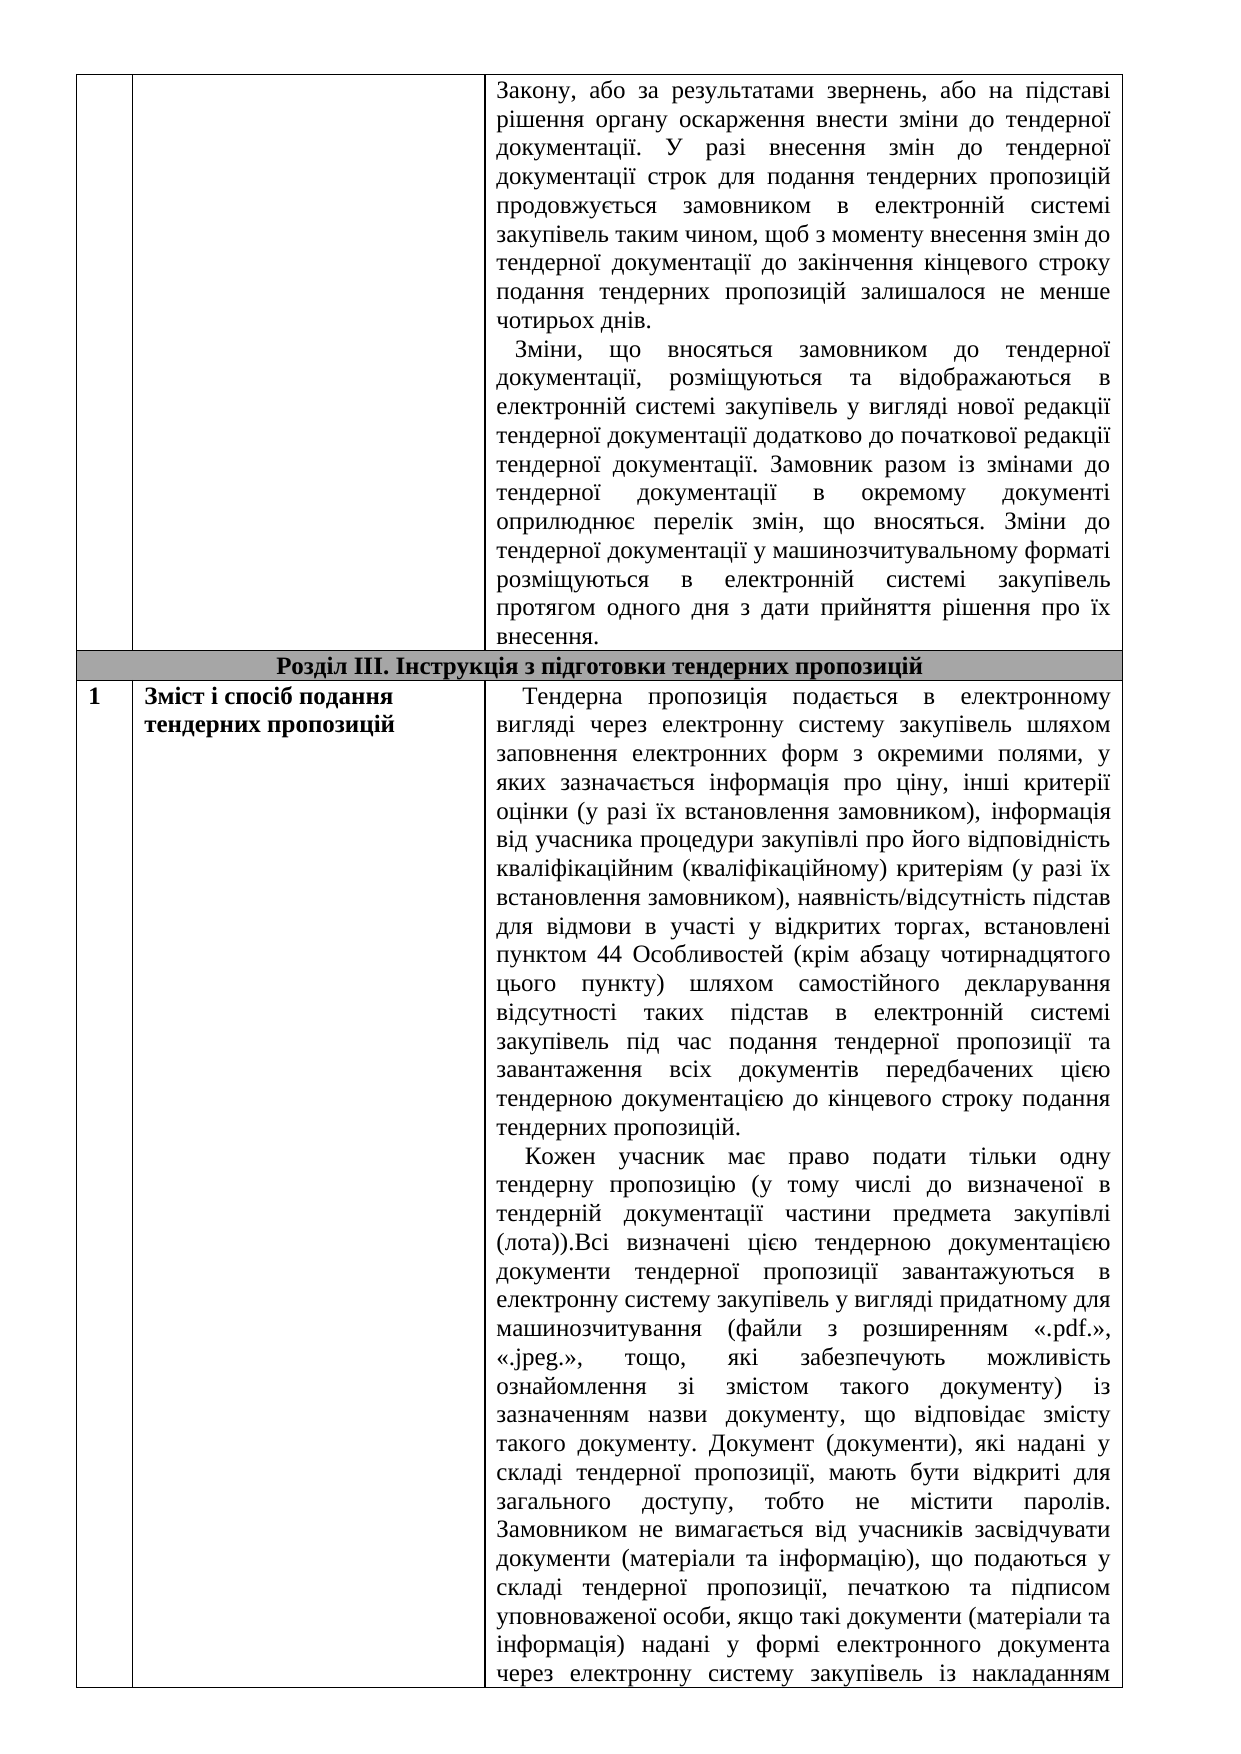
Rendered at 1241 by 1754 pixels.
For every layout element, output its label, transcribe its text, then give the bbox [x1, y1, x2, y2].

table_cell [133, 681, 484, 1687]
table_cell 2 [77, 75, 132, 650]
table_cell 1 [77, 681, 132, 1687]
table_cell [486, 681, 1122, 1687]
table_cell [486, 75, 1122, 650]
table_cell Розділ ІІІ. Інструкція з підготовки тендерних пропозицій [77, 651, 1122, 680]
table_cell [133, 75, 484, 650]
